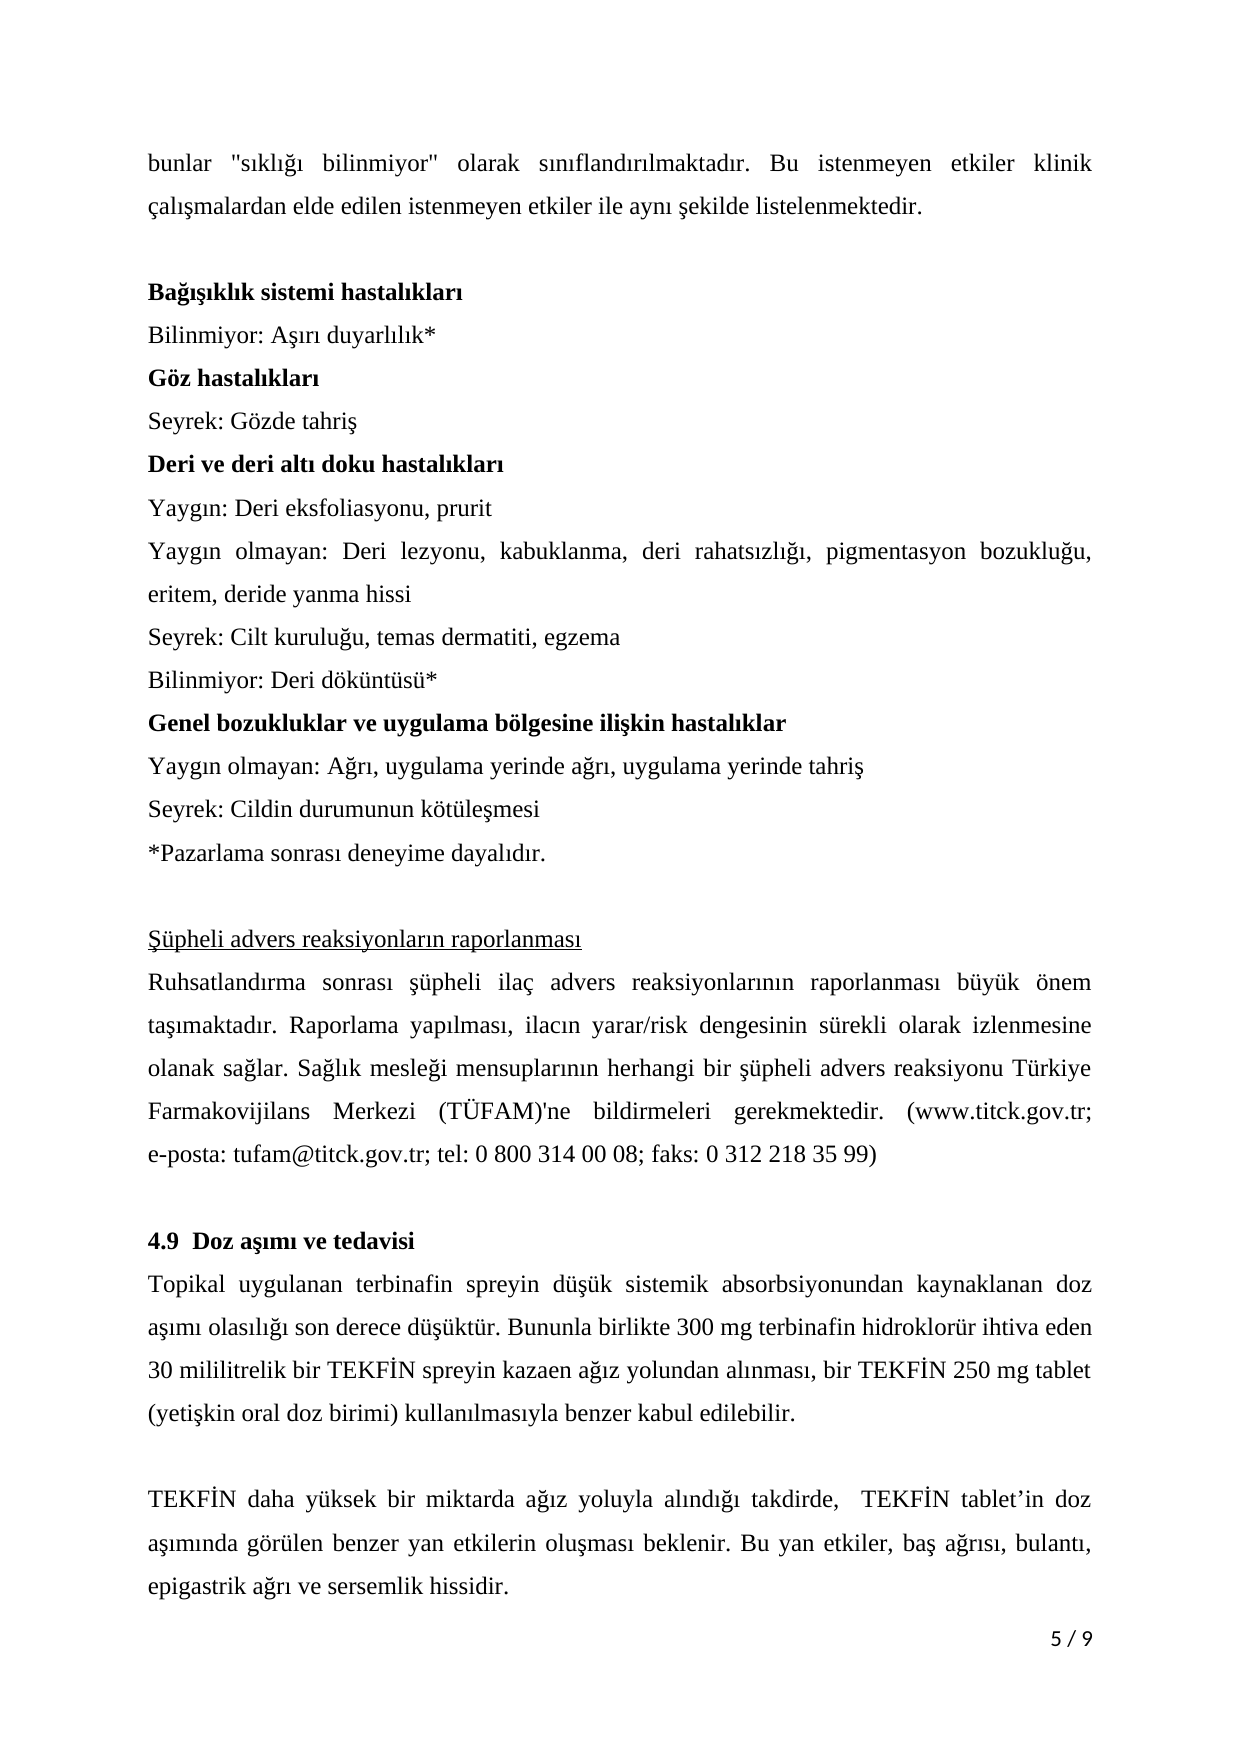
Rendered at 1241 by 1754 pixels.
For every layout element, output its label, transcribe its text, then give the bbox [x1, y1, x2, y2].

text Bilinmiyor: Deri döküntüsü* [148, 665, 1093, 694]
text Bağışıklık sistemi hastalıkları [148, 277, 1093, 306]
text Topikal uygulanan terbinafin spreyin düşük sistemik absorbsiyonundan kaynaklanan doz aşımı olasılığı son derece düşüktür. Bununla birlikte 300 mg terbinafin hidroklorür ihtiva eden 30 mililitrelik bir TEKFİN spreyin kazaen ağız yolundan alınması, bir TEKFİN 250 mg tablet (yetişkin oral doz birimi) kullanılmasıyla benzer kabul edilebilir. [148, 1269, 1093, 1427]
text Seyrek: Cildin durumunun kötüleşmesi [148, 794, 1093, 823]
list Doz aşımı ve tedavisi [148, 1226, 1093, 1254]
text Genel bozukluklar ve uygulama bölgesine ilişkin hastalıklar [148, 708, 1093, 737]
text Bilinmiyor: Aşırı duyarlılık* [148, 320, 1093, 349]
text Şüpheli advers reaksiyonların raporlanması [148, 924, 1093, 953]
text *Pazarlama sonrası deneyime dayalıdır. [148, 838, 1093, 866]
text TEKFİN daha yüksek bir miktarda ağız yoluyla alındığı takdirde, TEKFİN tablet’in doz aşımında görülen benzer yan etkilerin oluşması beklenir. Bu yan etkiler, baş ağrısı, bulantı, epigastrik ağrı ve sersemlik hissidir. [148, 1484, 1093, 1599]
text Ruhsatlandırma sonrası şüpheli ilaç advers reaksiyonlarının raporlanması büyük önem taşımaktadır. Raporlama yapılması, ilacın yarar/risk dengesinin sürekli olarak izlenmesine olanak sağlar. Sağlık mesleği mensuplarının herhangi bir şüpheli advers reaksiyonu Türkiye Farmakovijilans Merkezi (TÜFAM)'ne bildirmeleri gerekmektedir. (www.titck.gov.tr; e-posta: tufam@titck.gov.tr; tel: 0 800 314 00 08; faks: 0 312 218 35 99) [148, 967, 1093, 1168]
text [148, 148, 1093, 219]
text Yaygın olmayan: Ağrı, uygulama yerinde ağrı, uygulama yerinde tahriş [148, 751, 1093, 780]
text Seyrek: Gözde tahriş [148, 406, 1093, 435]
text Yaygın: Deri eksfoliasyonu, prurit [148, 493, 1093, 521]
text Deri ve deri altı doku hastalıkları [148, 449, 1093, 478]
text Yaygın olmayan: Deri lezyonu, kabuklanma, deri rahatsızlığı, pigmentasyon bozukluğu, eritem, deride yanma hissi [148, 536, 1093, 608]
text Seyrek: Cilt kuruluğu, temas dermatiti, egzema [148, 622, 1093, 651]
text Göz hastalıkları [148, 363, 1093, 392]
